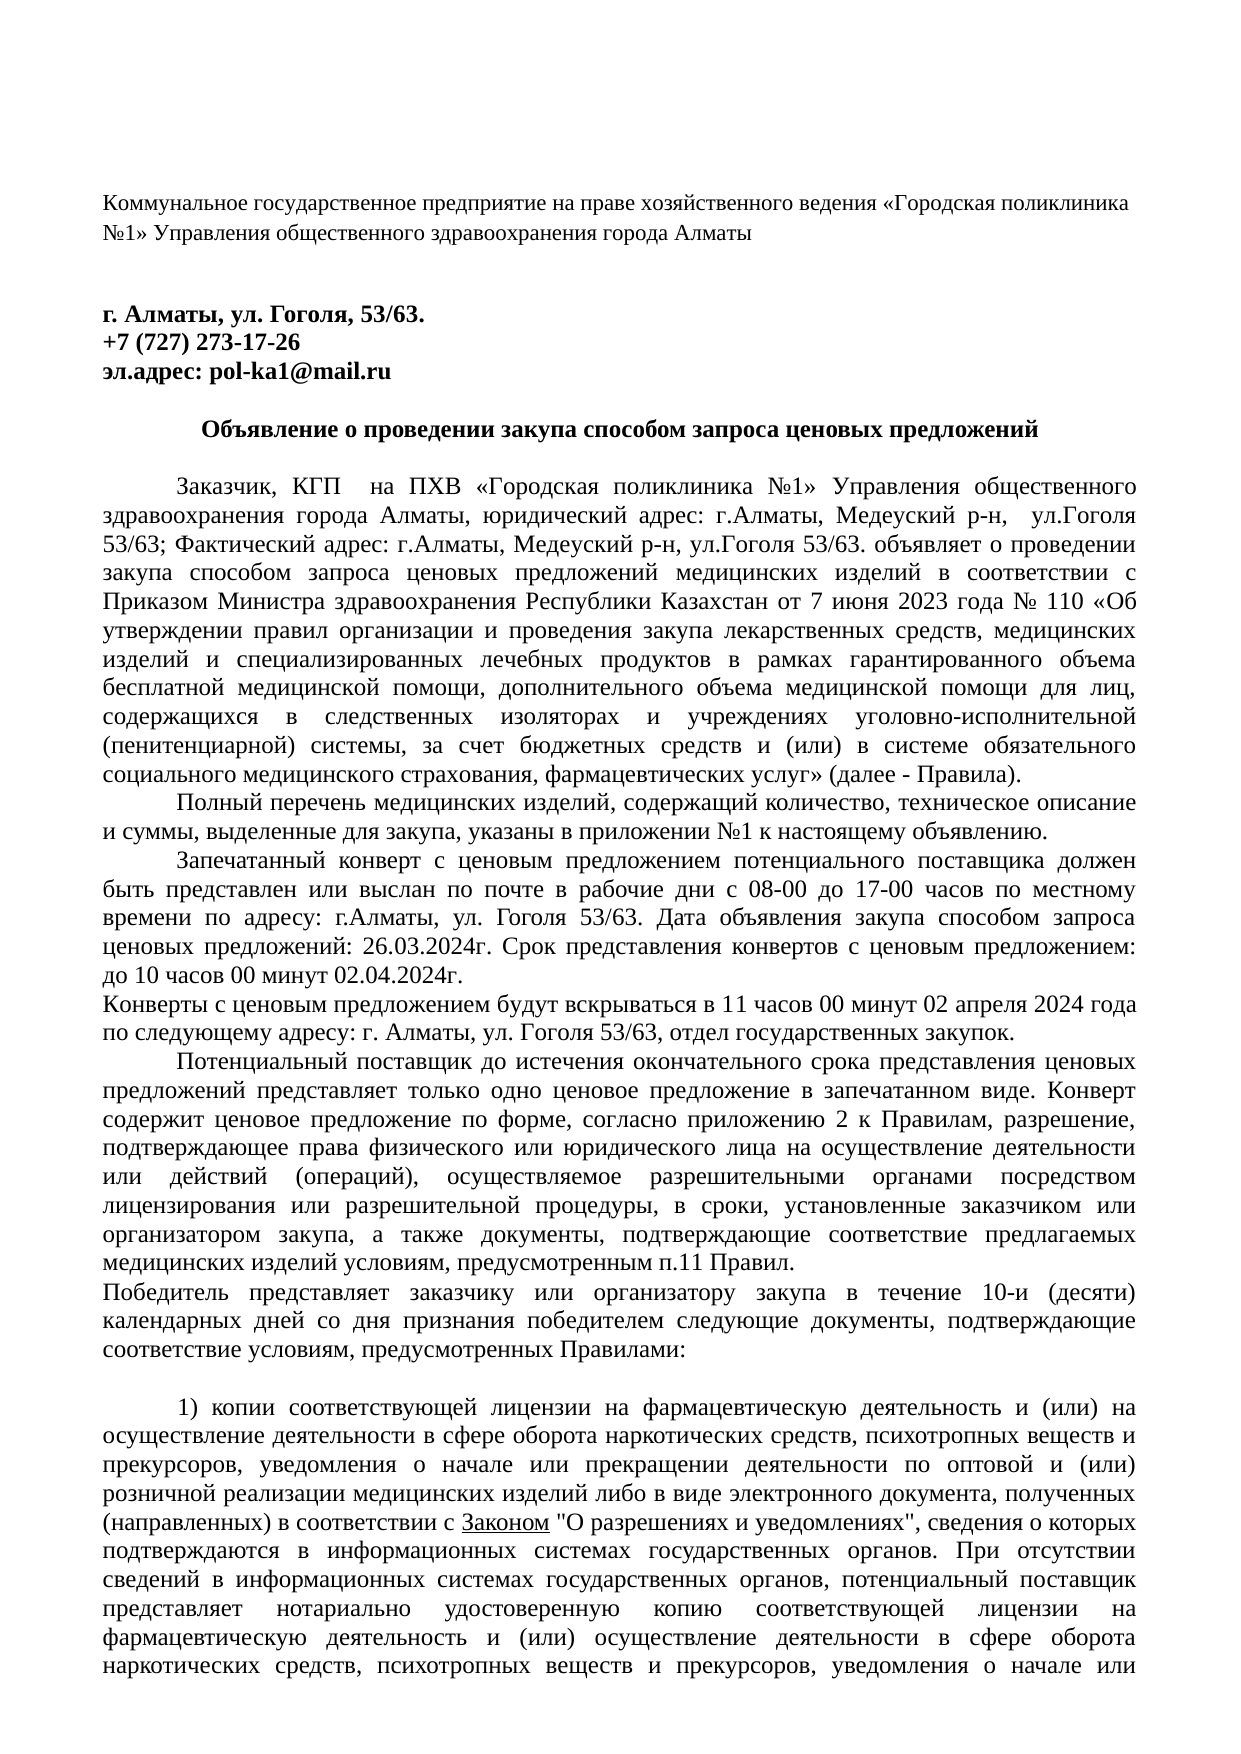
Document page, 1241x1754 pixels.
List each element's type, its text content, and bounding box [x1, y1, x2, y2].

text +7 (727) 273-17-26 [102, 327, 1137, 356]
text эл.адрес: pol-ka1@mail.ru [102, 356, 1137, 385]
text Заказчик, КГП на ПХВ «Городская поликлиника №1» Управления общественного здравоохранения города Алматы, юридический адрес: г.Алматы, Медеуский р-н, ул.Гоголя 53/63; Фактический адрес: г.Алматы, Медеуский р-н, ул.Гоголя 53/63. объявляет о проведении закупа способом запроса ценовых предложений медицинских изделий в соответствии с Приказом Министра здравоохранения Республики Казахстан от 7 июня 2023 года № 110 «Об утверждении правил организации и проведения закупа лекарственных средств, медицинских изделий и специализированных лечебных продуктов в рамках гарантированного объема бесплатной медицинской помощи, дополнительного объема медицинской помощи для лиц, содержащихся в следственных изоляторах и учреждениях уголовно-исполнительной (пенитенциарной) системы, за счет бюджетных средств и (или) в системе обязательного социального медицинского страхования, фармацевтических услуг» (далее - Правила). [102, 471, 1137, 787]
text Потенциальный поставщик до истечения окончательного срока представления ценовых предложений представляет только одно ценовое предложение в запечатанном виде. Конверт содержит ценовое предложение по форме, согласно приложению 2 к Правилам, разрешение, подтверждающее права физического или юридического лица на осуществление деятельности или действий (операций), осуществляемое разрешительными органами посредством лицензирования или разрешительной процедуры, в сроки, установленные заказчиком или организатором закупа, а также документы, подтверждающие соответствие предлагаемых медицинских изделий условиям, предусмотренным п.11 Правил. [102, 1046, 1137, 1277]
text г. Алматы, ул. Гоголя, 53/63. [102, 299, 1137, 327]
text Запечатанный конверт с ценовым предложением потенциального поставщика должен быть представлен или выслан по почте в рабочие дни с 08-00 до 17-00 часов по местному времени по адресу: г.Алматы, ул. Гоголя 53/63. Дата объявления закупа способом запроса ценовых предложений: 26.03.2024г. Срок представления конвертов с ценовым предложением: до 10 часов 00 минут 02.04.2024г. [102, 845, 1137, 989]
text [102, 1392, 1137, 1679]
text Коммунальное государственное предприятие на праве хозяйственного ведения «Городская поликлиника №1» Управления общественного здравоохранения города Алматы [102, 189, 1137, 245]
text Победитель представляет заказчику или организатору закупа в течение 10-и (десяти) календарных дней со дня признания победителем следующие документы, подтверждающие соответствие условиям, предусмотренных Правилами: [102, 1277, 1137, 1363]
text Объявление о проведении закупа способом запроса ценовых предложений [102, 414, 1137, 442]
text Конверты с ценовым предложением будут вскрываться в 11 часов 00 минут 02 апреля 2024 года по следующему адресу: г. Алматы, ул. Гоголя 53/63, отдел государственных закупок. [102, 989, 1137, 1046]
text Полный перечень медицинских изделий, содержащий количество, техническое описание и суммы, выделенные для закупа, указаны в приложении №1 к настоящему объявлению. [102, 787, 1137, 845]
